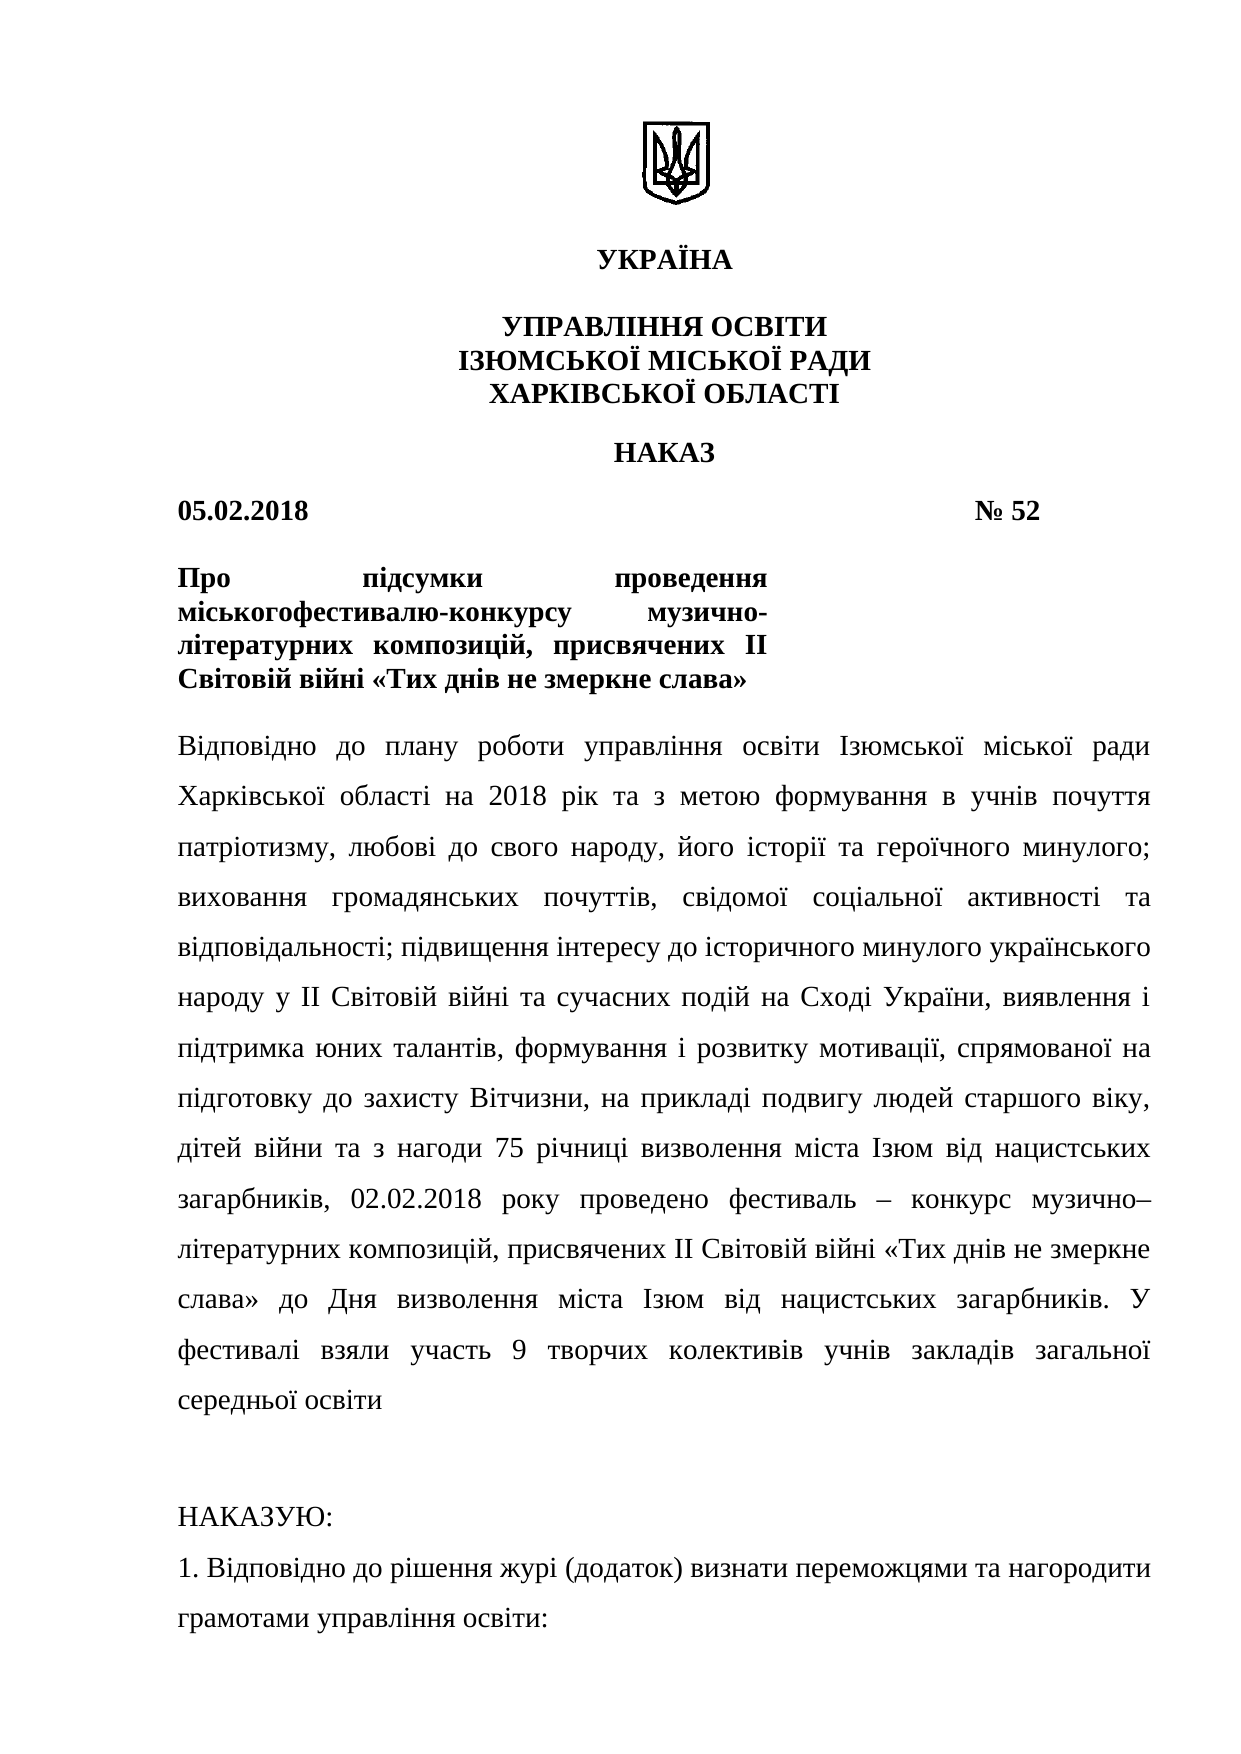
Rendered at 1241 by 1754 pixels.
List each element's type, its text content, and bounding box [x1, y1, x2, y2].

text ХАРКІВСЬКОЇ ОБЛАСТІ [177, 376, 1152, 410]
text Про підсумки проведення міськогофестивалю-конкурсу музично-літературних композицій, присвячених ІІ Світовій війні «Тих днів не змеркне слава» [177, 560, 768, 694]
text 1. Відповідно до рішення журі (додаток) визнати переможцями та нагородити грамотами управління освіти: [177, 1550, 1152, 1634]
text Відповідно до плану роботи управління освіти Ізюмської міської ради Харківської області на 2018 рік та з метою формування в учнів почуття патріотизму, любові до свого народу, його історії та героїчного минулого; виховання громадянських почуттів, свідомої соціальної активності та відповідальності; підвищення інтересу до історичного минулого українського народу у ІІ Світовій війні та сучасних подій на Сході України, виявлення і підтримка юних талантів, формування і розвитку мотивації, спрямованої на підготовку до захисту Вітчизни, на прикладі подвигу людей старшого віку, дітей війни та з нагоди 75 річниці визволення міста Ізюм від нацистських загарбників, 02.02.2018 року проведено фестиваль – конкурс музично–літературних композицій, присвячених ІІ Світовій війні «Тих днів не змеркне слава» до Дня визволення міста Ізюм від нацистських загарбників. У фестивалі взяли участь 9 творчих колективів учнів закладів загальної середньої освіти [177, 728, 1152, 1416]
picture [639, 120, 711, 209]
text ІЗЮМСЬКОЇ МІСЬКОЇ РАДИ [177, 343, 1152, 376]
text УКРАЇНА [177, 242, 1152, 276]
text НАКАЗУЮ: [177, 1499, 1152, 1533]
text НАКАЗ [177, 435, 1152, 468]
text 05.02.2018 № 52 [177, 493, 1152, 527]
text УПРАВЛІННЯ ОСВІТИ [177, 309, 1152, 343]
